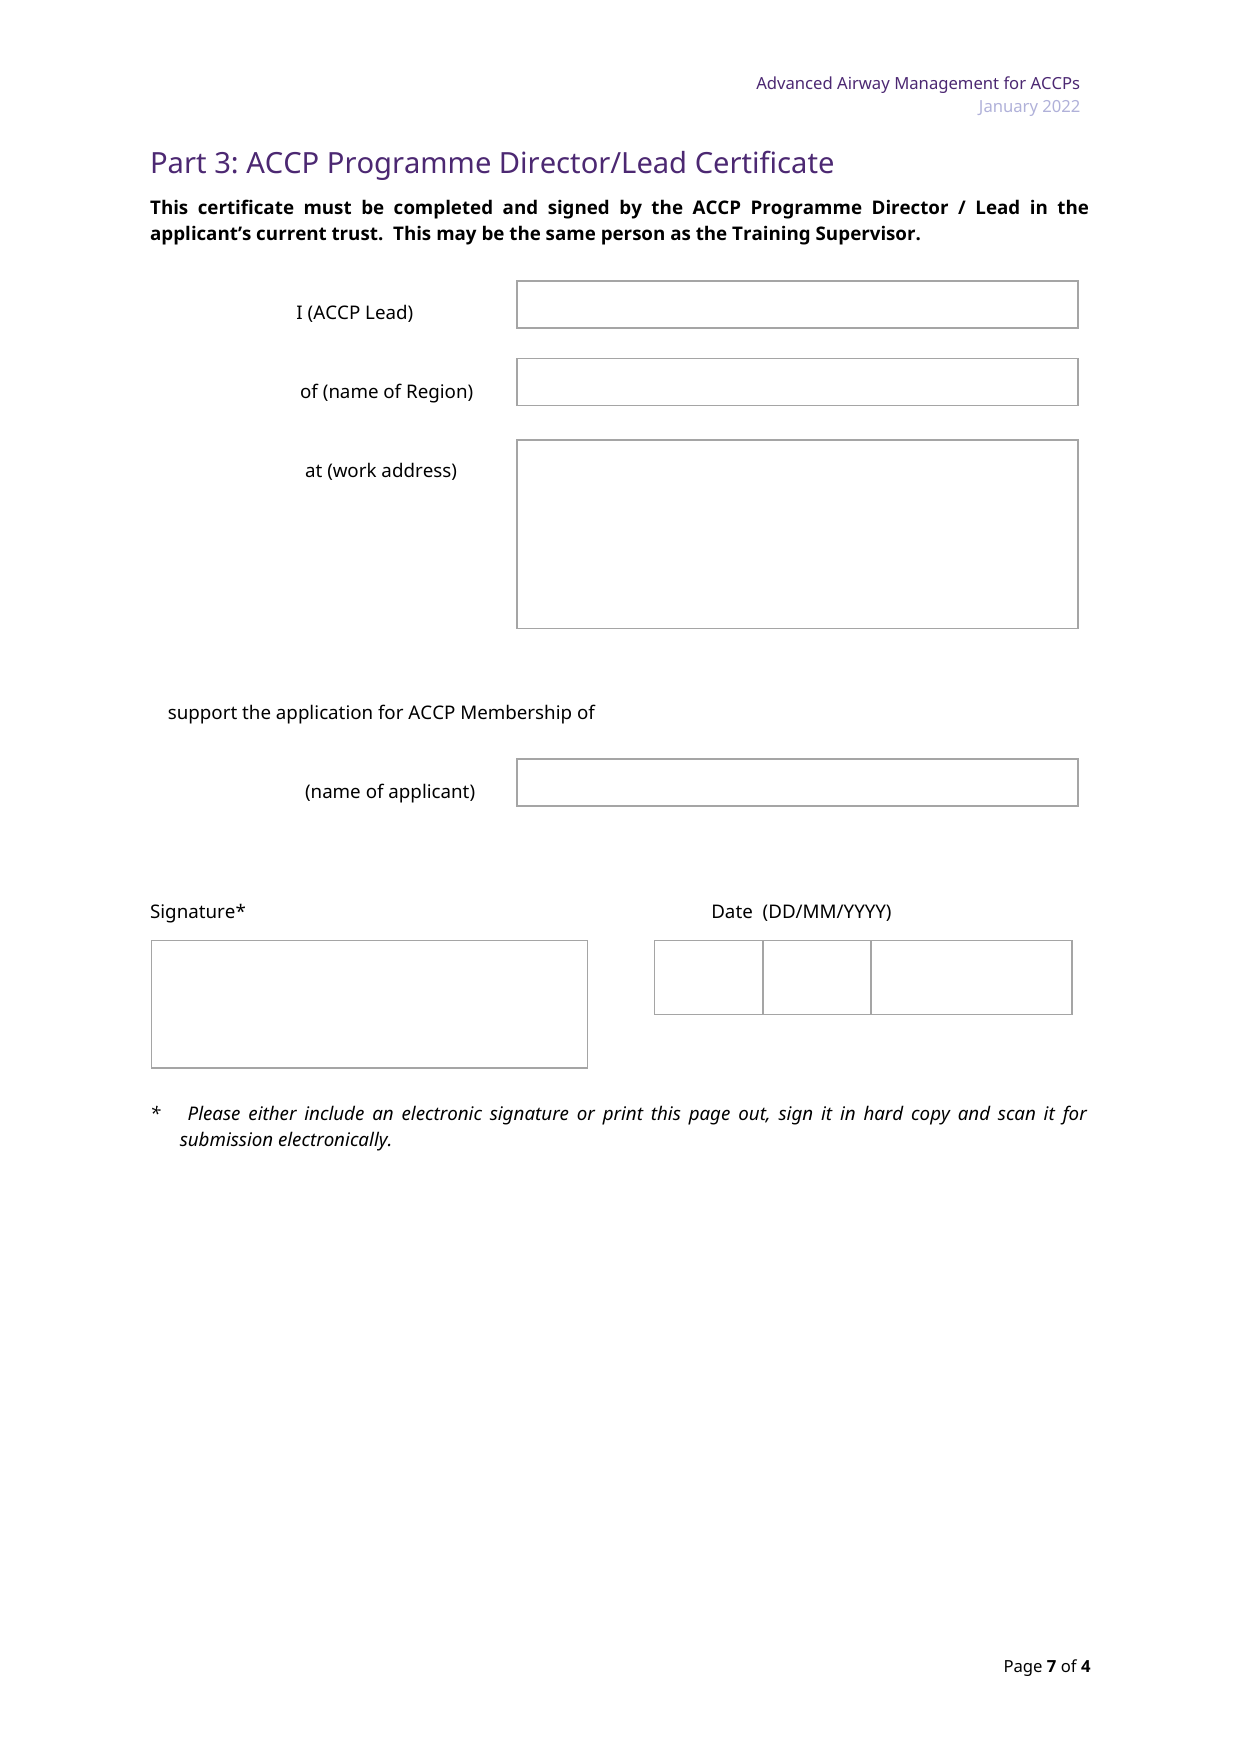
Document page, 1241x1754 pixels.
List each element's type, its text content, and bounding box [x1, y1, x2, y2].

text Signature* Date (DD/MM/YYYY) [150, 898, 1090, 924]
text of (name of Region) [150, 378, 516, 403]
text support the application for ACCP Membership of [150, 700, 1090, 725]
text This certificate must be completed and signed by the ACCP Programme Director / Lead in the applicant’s current trust. This may be the same person as the Training Supervisor. [150, 194, 1090, 246]
text at (work address) [150, 457, 516, 482]
subtitle Part 3: ACCP Programme Director/Lead Certificate [150, 142, 1090, 182]
text (name of applicant) [168, 779, 516, 804]
text I (ACCP Lead) [150, 299, 516, 324]
text * Please either include an electronic signature or print this page out, sign it in hard copy and scan it for submission electronically. [150, 1100, 1090, 1151]
